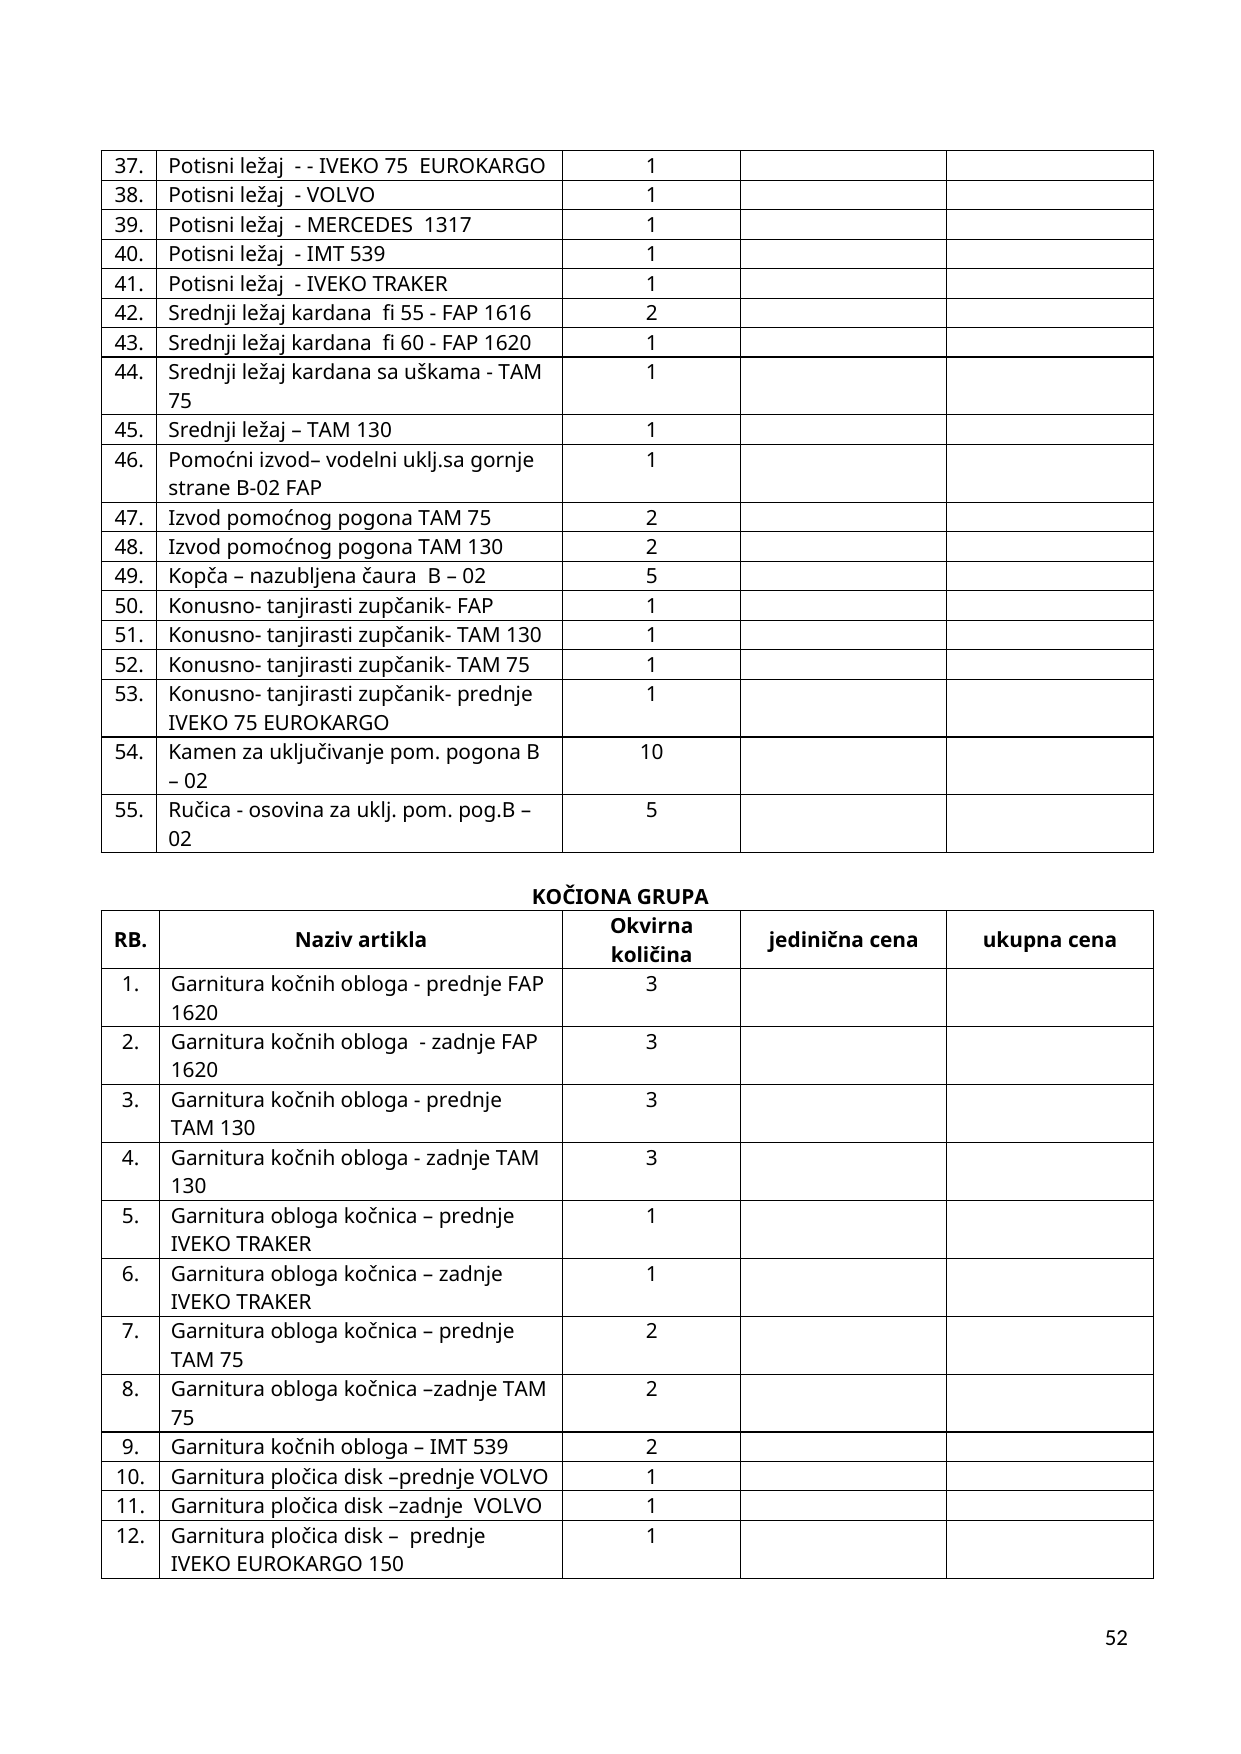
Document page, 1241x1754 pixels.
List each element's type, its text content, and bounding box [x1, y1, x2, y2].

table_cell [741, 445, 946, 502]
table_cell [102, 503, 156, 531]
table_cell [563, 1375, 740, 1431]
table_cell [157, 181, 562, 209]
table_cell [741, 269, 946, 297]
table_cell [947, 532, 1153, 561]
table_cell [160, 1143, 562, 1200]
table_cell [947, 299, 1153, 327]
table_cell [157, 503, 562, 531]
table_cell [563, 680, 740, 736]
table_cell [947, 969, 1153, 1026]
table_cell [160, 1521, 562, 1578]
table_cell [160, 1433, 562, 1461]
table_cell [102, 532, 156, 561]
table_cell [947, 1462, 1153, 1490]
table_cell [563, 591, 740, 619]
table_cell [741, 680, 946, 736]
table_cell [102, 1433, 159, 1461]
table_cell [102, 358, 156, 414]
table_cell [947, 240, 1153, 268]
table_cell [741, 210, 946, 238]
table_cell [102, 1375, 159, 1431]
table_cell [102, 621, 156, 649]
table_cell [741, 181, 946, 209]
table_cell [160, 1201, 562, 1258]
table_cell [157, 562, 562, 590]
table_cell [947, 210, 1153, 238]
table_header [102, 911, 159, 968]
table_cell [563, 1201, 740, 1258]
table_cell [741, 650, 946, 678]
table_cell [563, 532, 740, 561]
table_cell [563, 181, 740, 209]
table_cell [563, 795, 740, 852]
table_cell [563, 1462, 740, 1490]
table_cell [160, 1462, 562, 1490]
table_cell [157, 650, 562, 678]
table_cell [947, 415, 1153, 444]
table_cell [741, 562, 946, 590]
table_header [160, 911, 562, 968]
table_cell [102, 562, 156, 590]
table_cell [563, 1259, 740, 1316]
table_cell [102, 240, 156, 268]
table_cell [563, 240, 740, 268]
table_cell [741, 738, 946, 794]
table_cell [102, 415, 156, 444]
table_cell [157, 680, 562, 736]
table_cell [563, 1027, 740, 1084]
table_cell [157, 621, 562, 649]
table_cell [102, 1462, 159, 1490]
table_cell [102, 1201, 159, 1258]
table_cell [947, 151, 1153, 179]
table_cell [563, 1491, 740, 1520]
text KOČIONA GRUPA [112, 882, 1128, 910]
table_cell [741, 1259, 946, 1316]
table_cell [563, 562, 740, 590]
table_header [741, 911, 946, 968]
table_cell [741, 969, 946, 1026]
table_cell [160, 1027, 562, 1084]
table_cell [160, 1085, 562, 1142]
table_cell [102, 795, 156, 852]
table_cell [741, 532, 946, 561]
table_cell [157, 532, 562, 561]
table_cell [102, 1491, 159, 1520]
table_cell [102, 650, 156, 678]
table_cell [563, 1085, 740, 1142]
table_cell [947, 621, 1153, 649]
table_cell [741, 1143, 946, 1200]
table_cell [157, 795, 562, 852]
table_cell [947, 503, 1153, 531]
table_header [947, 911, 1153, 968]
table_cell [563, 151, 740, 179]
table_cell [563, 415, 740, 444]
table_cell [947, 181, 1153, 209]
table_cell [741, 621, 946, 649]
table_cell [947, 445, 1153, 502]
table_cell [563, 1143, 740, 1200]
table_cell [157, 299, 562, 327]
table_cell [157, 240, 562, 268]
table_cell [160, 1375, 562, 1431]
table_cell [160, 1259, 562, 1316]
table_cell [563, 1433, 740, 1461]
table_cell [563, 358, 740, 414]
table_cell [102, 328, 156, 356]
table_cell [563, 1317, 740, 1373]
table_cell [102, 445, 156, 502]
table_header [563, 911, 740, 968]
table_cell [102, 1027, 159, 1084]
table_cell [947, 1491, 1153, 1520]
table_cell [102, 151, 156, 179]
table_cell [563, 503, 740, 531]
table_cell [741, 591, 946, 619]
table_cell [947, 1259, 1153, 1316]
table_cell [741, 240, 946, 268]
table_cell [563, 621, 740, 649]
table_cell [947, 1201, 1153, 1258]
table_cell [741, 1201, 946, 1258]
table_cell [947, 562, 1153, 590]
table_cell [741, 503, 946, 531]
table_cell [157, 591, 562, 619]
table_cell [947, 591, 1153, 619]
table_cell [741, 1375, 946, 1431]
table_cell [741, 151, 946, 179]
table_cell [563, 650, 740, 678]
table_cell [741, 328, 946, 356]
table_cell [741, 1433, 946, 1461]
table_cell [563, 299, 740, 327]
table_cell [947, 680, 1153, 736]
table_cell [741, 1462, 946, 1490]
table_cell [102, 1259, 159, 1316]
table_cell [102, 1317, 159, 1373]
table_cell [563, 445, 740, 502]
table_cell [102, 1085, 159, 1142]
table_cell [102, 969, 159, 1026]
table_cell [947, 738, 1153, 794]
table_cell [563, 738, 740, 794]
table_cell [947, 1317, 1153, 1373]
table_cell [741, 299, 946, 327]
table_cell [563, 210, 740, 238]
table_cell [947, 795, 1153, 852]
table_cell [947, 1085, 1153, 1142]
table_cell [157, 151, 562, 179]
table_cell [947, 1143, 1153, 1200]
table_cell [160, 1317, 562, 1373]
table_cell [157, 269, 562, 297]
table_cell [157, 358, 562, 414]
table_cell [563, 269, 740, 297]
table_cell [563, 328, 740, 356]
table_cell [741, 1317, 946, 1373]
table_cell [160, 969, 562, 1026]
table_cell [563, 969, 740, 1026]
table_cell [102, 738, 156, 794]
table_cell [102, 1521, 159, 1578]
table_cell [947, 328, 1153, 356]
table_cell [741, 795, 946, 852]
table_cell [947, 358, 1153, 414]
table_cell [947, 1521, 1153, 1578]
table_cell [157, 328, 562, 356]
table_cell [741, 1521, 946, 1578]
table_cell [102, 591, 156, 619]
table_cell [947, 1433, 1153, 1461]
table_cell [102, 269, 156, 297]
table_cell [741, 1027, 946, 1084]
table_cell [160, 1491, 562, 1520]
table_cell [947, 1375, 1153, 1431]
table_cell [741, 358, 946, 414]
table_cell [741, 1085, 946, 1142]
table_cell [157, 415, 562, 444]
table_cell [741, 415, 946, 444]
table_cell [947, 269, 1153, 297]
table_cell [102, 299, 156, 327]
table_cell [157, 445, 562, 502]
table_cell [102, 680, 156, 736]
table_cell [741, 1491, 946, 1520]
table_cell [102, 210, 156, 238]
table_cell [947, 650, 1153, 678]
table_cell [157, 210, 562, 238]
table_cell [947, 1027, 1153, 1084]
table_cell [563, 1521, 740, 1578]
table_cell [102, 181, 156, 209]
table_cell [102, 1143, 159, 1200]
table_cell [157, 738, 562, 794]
